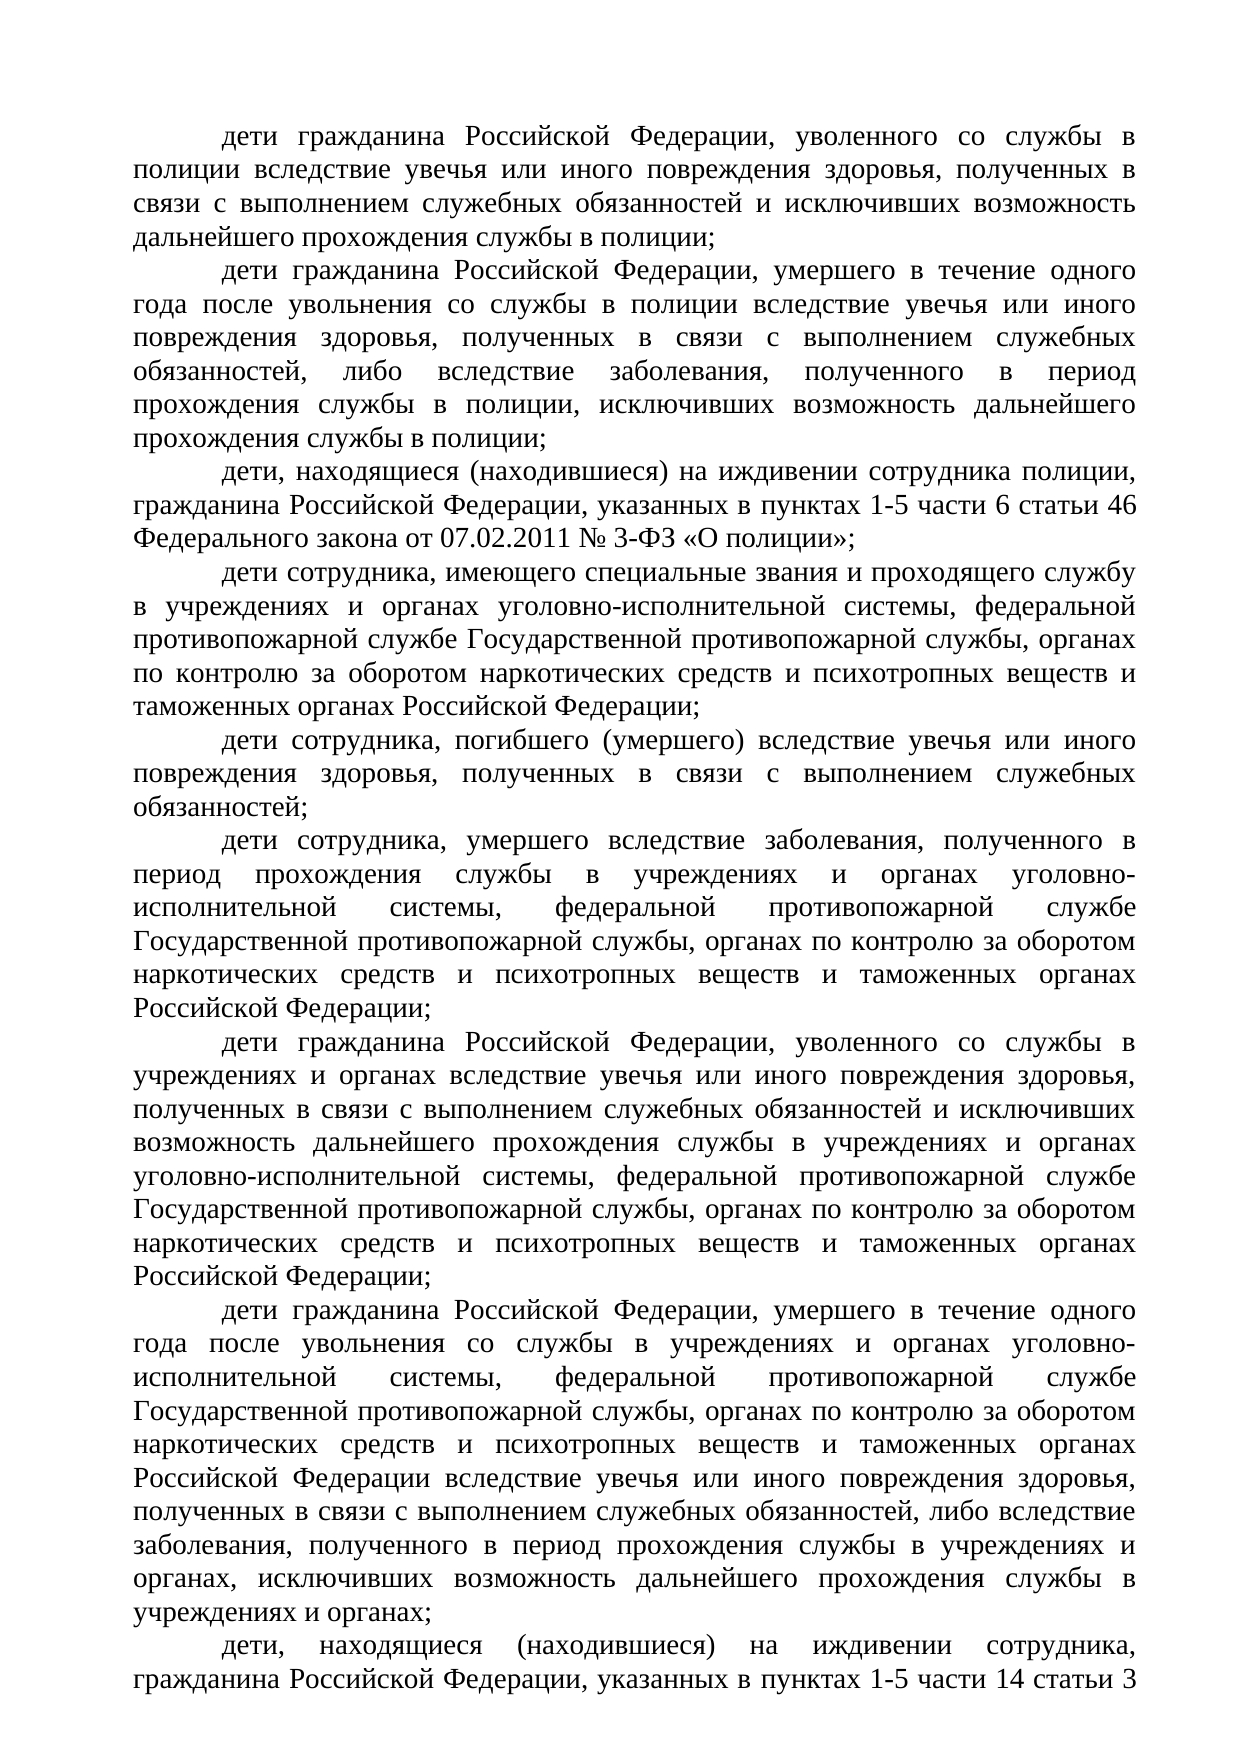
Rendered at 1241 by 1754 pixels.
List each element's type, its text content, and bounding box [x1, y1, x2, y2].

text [133, 1627, 1137, 1694]
text дети сотрудника, погибшего (умершего) вследствие увечья или иного повреждения здоровья, полученных в связи с выполнением служебных обязанностей; [133, 722, 1137, 822]
text дети сотрудника, имеющего специальные звания и проходящего службу в учреждениях и органах уголовно-исполнительной системы, федеральной противопожарной службе Государственной противопожарной службы, органах по контролю за оборотом наркотических средств и психотропных веществ и таможенных органах Российской Федерации; [133, 554, 1137, 722]
text дети гражданина Российской Федерации, умершего в течение одного года после увольнения со службы в учреждениях и органах уголовно-исполнительной системы, федеральной противопожарной службе Государственной противопожарной службы, органах по контролю за оборотом наркотических средств и психотропных веществ и таможенных органах Российской Федерации вследствие увечья или иного повреждения здоровья, полученных в связи с выполнением служебных обязанностей, либо вследствие заболевания, полученного в период прохождения службы в учреждениях и органах, исключивших возможность дальнейшего прохождения службы в учреждениях и органах; [133, 1292, 1137, 1627]
text дети гражданина Российской Федерации, уволенного со службы в учреждениях и органах вследствие увечья или иного повреждения здоровья, полученных в связи с выполнением служебных обязанностей и исключивших возможность дальнейшего прохождения службы в учреждениях и органах уголовно-исполнительной системы, федеральной противопожарной службе Государственной противопожарной службы, органах по контролю за оборотом наркотических средств и психотропных веществ и таможенных органах Российской Федерации; [133, 1024, 1137, 1292]
text дети сотрудника, умершего вследствие заболевания, полученного в период прохождения службы в учреждениях и органах уголовно-исполнительной системы, федеральной противопожарной службе Государственной противопожарной службы, органах по контролю за оборотом наркотических средств и психотропных веществ и таможенных органах Российской Федерации; [133, 822, 1137, 1024]
text дети гражданина Российской Федерации, уволенного со службы в полиции вследствие увечья или иного повреждения здоровья, полученных в связи с выполнением служебных обязанностей и исключивших возможность дальнейшего прохождения службы в полиции; [133, 118, 1137, 252]
text дети гражданина Российской Федерации, умершего в течение одного года после увольнения со службы в полиции вследствие увечья или иного повреждения здоровья, полученных в связи с выполнением служебных обязанностей, либо вследствие заболевания, полученного в период прохождения службы в полиции, исключивших возможность дальнейшего прохождения службы в полиции; [133, 252, 1137, 453]
text дети, находящиеся (находившиеся) на иждивении сотрудника полиции, гражданина Российской Федерации, указанных в пунктах 1-5 части 6 статьи 46 Федерального закона от 07.02.2011 № 3-ФЗ «О полиции»; [133, 453, 1137, 554]
